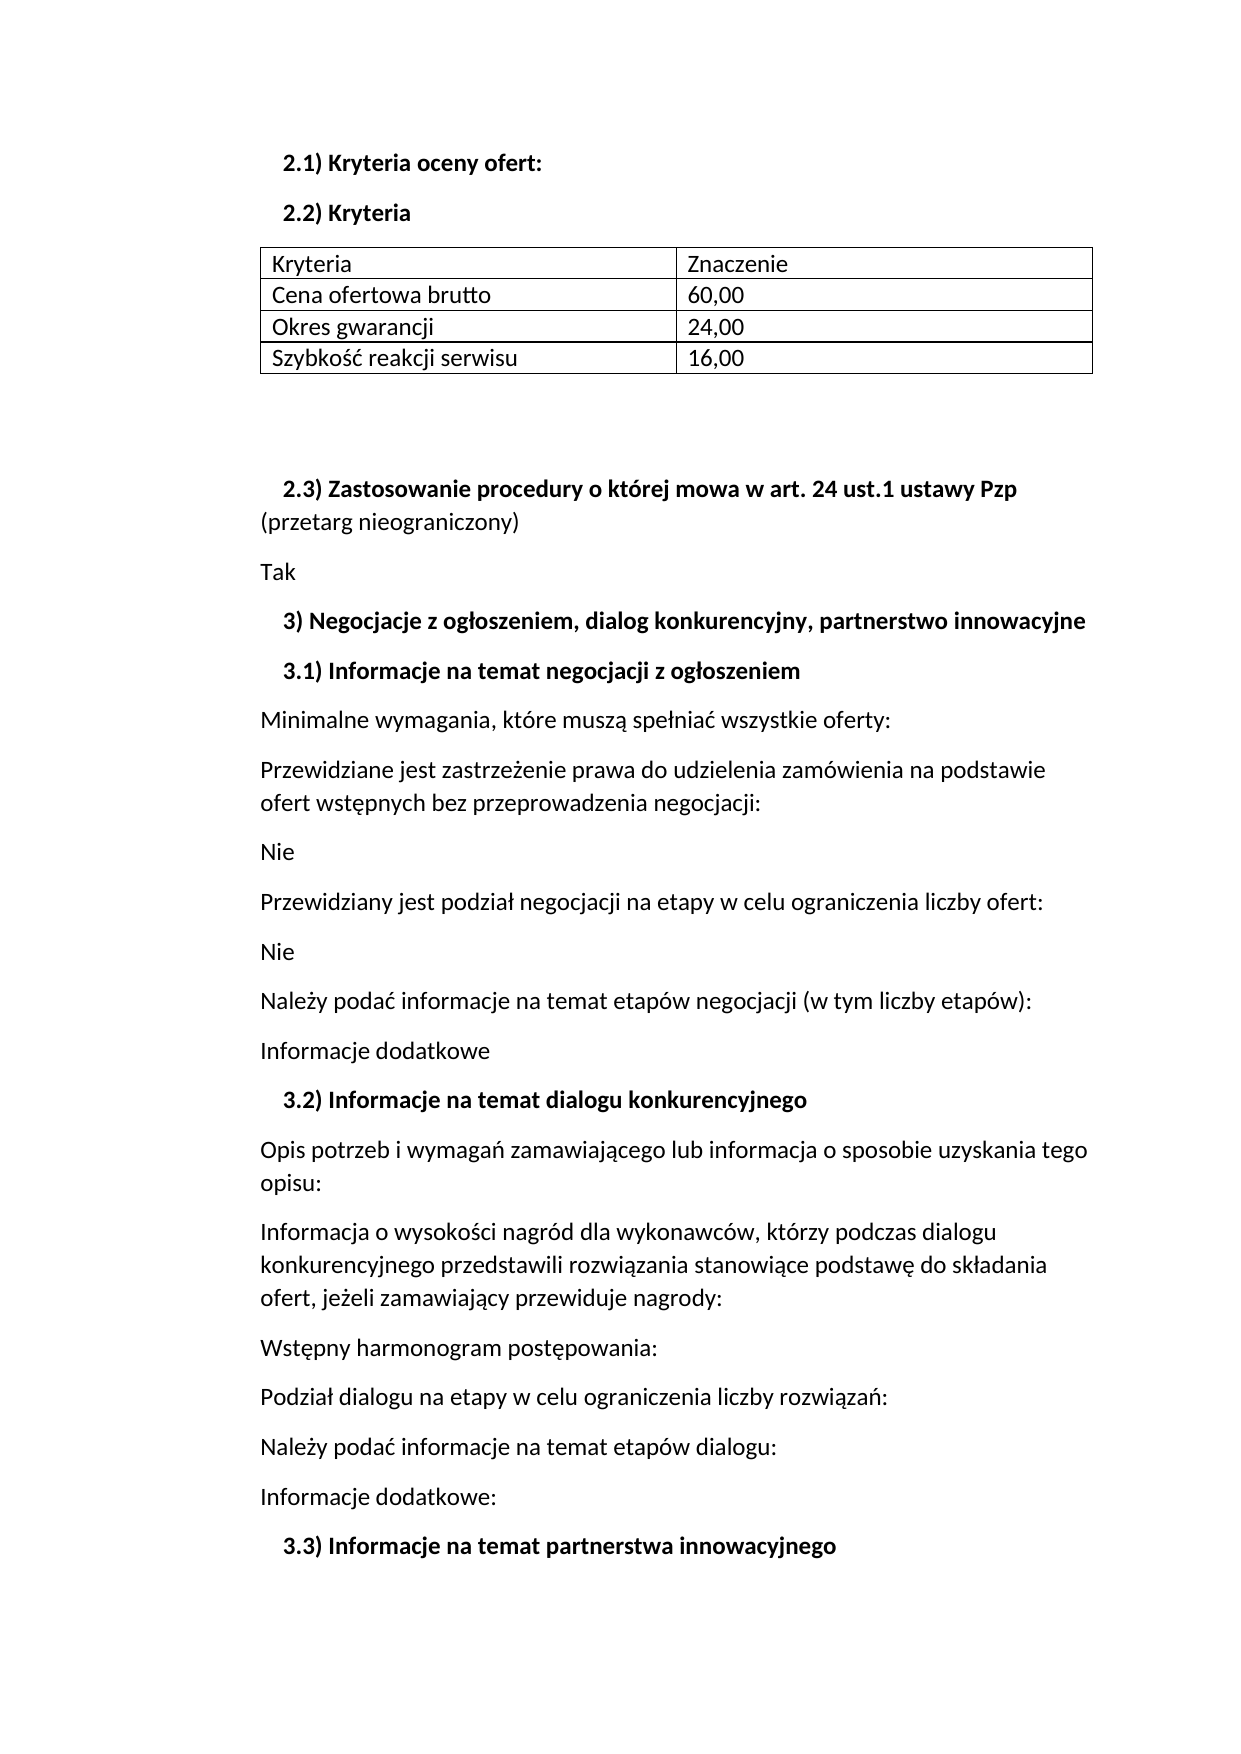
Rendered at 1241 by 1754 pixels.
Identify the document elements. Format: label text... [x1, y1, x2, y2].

text 3.1) Informacje na temat negocjacji z ogłoszeniem [260, 655, 1093, 685]
text Nie [260, 837, 1093, 867]
text Należy podać informacje na temat etapów negocjacji (w tym liczby etapów): [260, 985, 1093, 1016]
table_cell Okres gwarancji [261, 311, 676, 341]
text 2.2) Kryteria [260, 197, 1093, 228]
table_header Kryteria [261, 248, 676, 278]
text Należy podać informacje na temat etapów dialogu: [260, 1431, 1093, 1462]
table_cell 24,00 [677, 311, 1092, 341]
text Przewidziany jest podział negocjacji na etapy w celu ograniczenia liczby ofert: [260, 886, 1093, 917]
text Informacje dodatkowe [260, 1035, 1093, 1065]
table_cell 16,00 [677, 343, 1092, 373]
text 3) Negocjacje z ogłoszeniem, dialog konkurencyjny, partnerstwo innowacyjne [260, 605, 1093, 636]
text Wstępny harmonogram postępowania: [260, 1332, 1093, 1362]
text 3.3) Informacje na temat partnerstwa innowacyjnego [260, 1530, 1093, 1561]
text Informacje dodatkowe: [260, 1481, 1093, 1511]
text Informacja o wysokości nagród dla wykonawców, którzy podczas dialogu konkurencyjnego przedstawili rozwiązania stanowiące podstawę do składania ofert, jeżeli zamawiający przewiduje nagrody: [260, 1217, 1093, 1313]
table_cell Cena ofertowa brutto [261, 279, 676, 310]
text Przewidziane jest zastrzeżenie prawa do udzielenia zamówienia na podstawie ofert wstępnych bez przeprowadzenia negocjacji: [260, 754, 1093, 817]
text 3.2) Informacje na temat dialogu konkurencyjnego [260, 1084, 1093, 1115]
table_cell Szybkość reakcji serwisu [261, 343, 676, 373]
table_header Znaczenie [677, 248, 1092, 278]
text Podział dialogu na etapy w celu ograniczenia liczby rozwiązań: [260, 1382, 1093, 1412]
text Nie [260, 936, 1093, 966]
text Minimalne wymagania, które muszą spełniać wszystkie oferty: [260, 704, 1093, 735]
text 2.1) Kryteria oceny ofert: [260, 148, 1093, 178]
table_cell 60,00 [677, 279, 1092, 310]
text Opis potrzeb i wymagań zamawiającego lub informacja o sposobie uzyskania tego opisu: [260, 1134, 1093, 1197]
text Tak [260, 556, 1093, 586]
text 2.3) Zastosowanie procedury o której mowa w art. 24 ust.1 ustawy Pzp (przetarg nieograniczony) [260, 473, 1093, 537]
